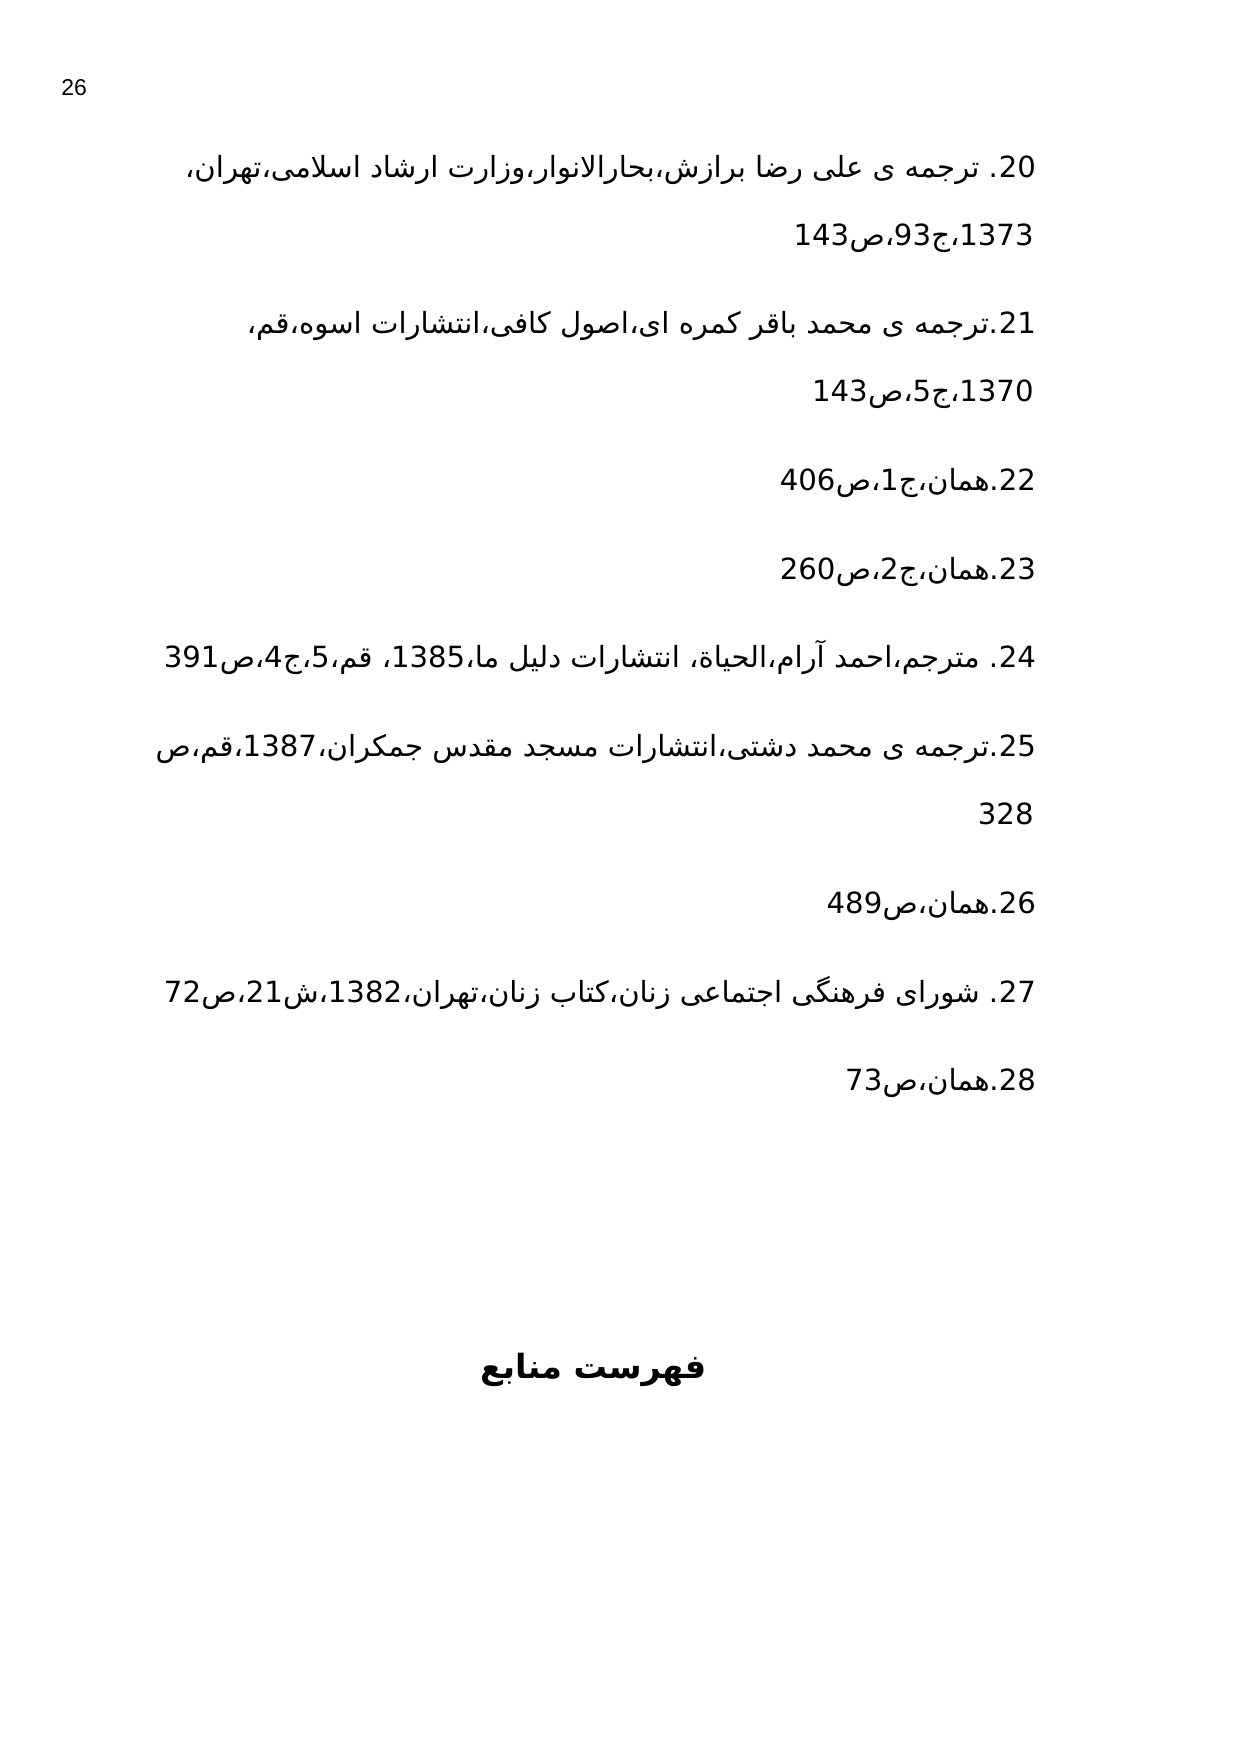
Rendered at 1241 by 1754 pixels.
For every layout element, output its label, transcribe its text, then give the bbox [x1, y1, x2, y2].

text 21.ترجمه ی محمد باقر کمره ای،اصول کافی،انتشارات اسوه،قم،1370،ج5،ص143 [150, 307, 1036, 408]
text 28.همان،ص73 [150, 1064, 1036, 1098]
text 24. مترجم،احمد آرام،الحیاة، انتشارات دلیل ما،1385، قم،5،ج4،ص391 [150, 641, 1036, 675]
text 27. شورای فرهنگی اجتماعی زنان،کتاب زنان،تهران،1382،ش21،ص72 [150, 975, 1036, 1009]
text 20. ترجمه ی علی رضا برازش،بحارالانوار،وزارت ارشاد اسلامی،تهران، 1373،ج93،ص143 [150, 150, 1036, 252]
text 25.ترجمه ی محمد دشتی،انتشارات مسجد مقدس جمکران،1387،قم،ص328 [150, 729, 1036, 831]
text 22.همان،ج1،ص406 [150, 463, 1036, 497]
text 23.همان،ج2،ص260 [150, 552, 1036, 586]
text 26.همان،ص489 [150, 886, 1036, 920]
text فهرست منابع [150, 1347, 1036, 1386]
